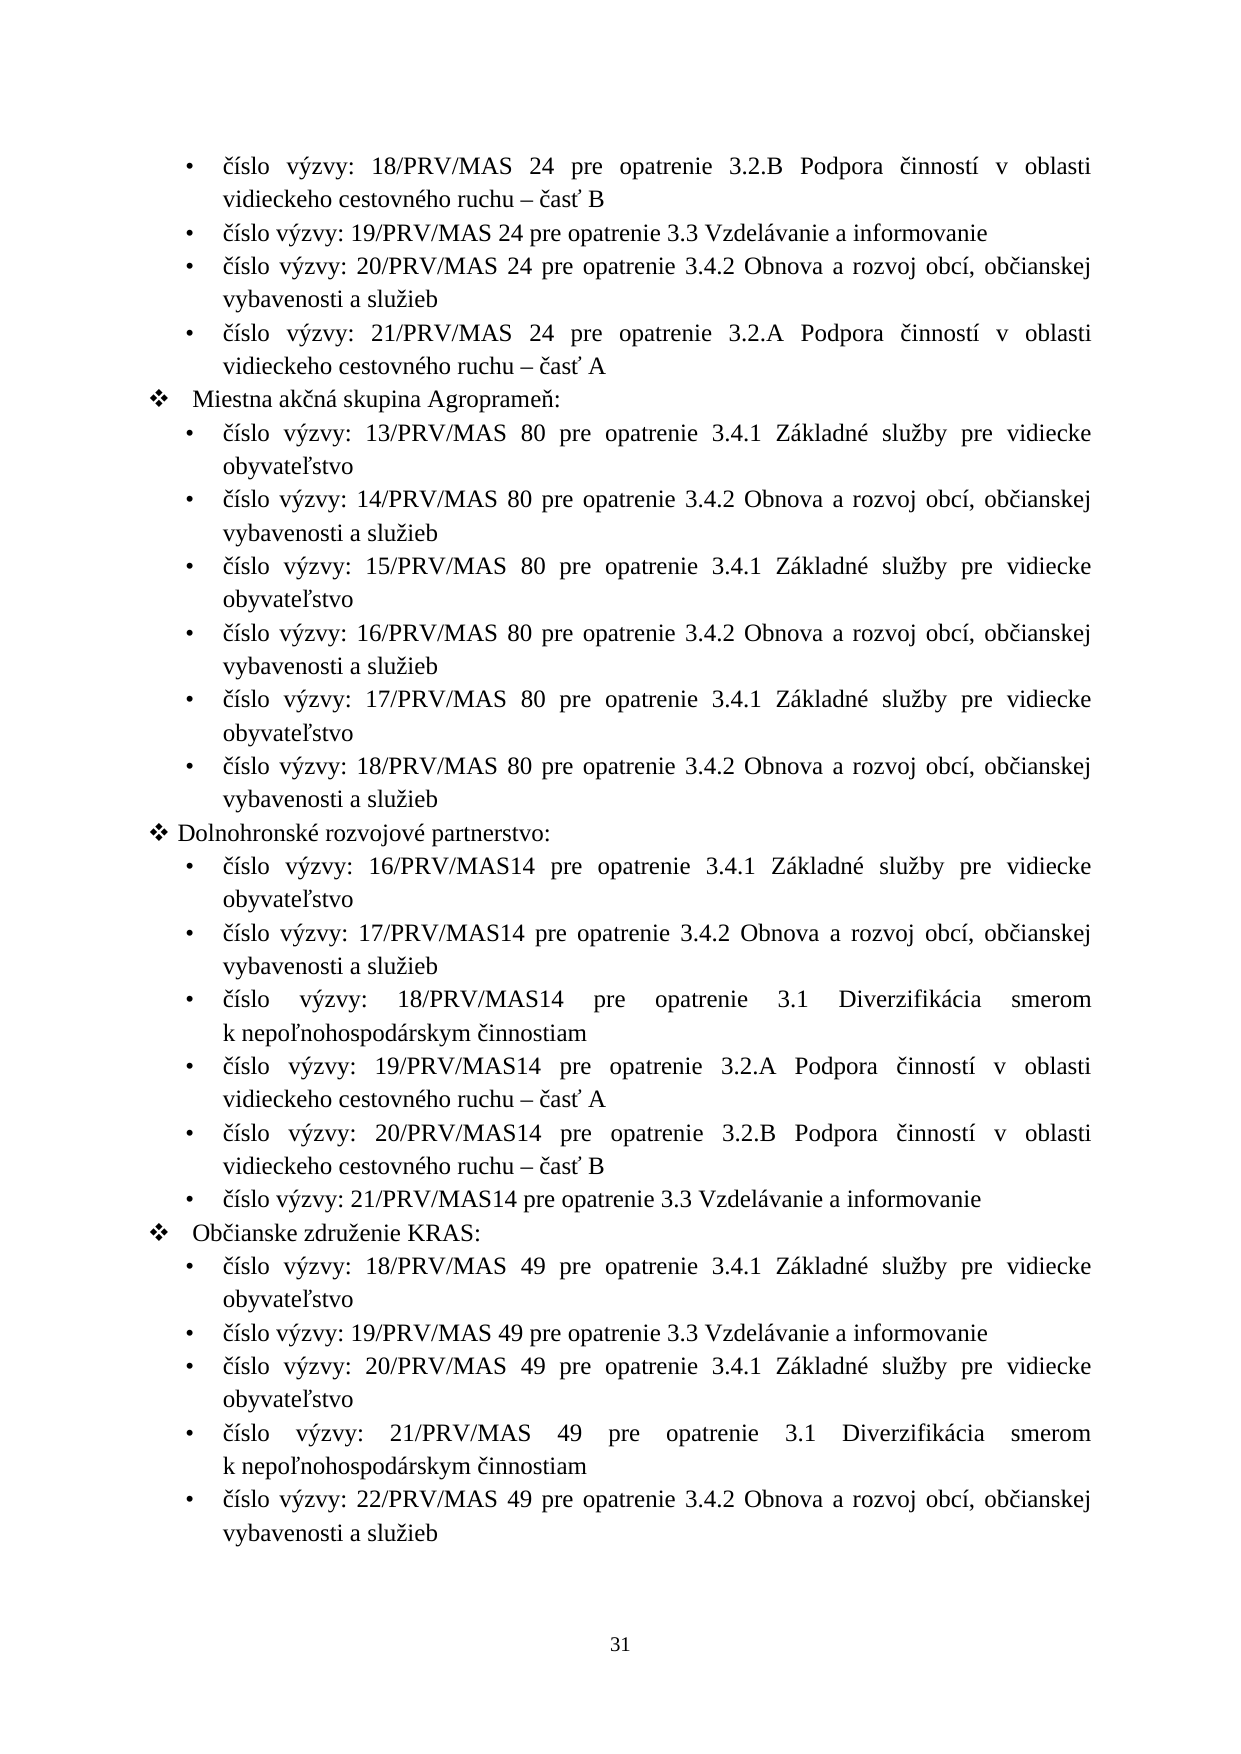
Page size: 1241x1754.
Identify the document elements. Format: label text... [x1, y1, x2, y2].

list číslo výzvy: 18/PRV/MAS 80 pre opatrenie 3.4.2 Obnova a rozvoj obcí, občianskej vybavenosti a služieb [185, 748, 1092, 814]
list číslo výzvy: 20/PRV/MAS 24 pre opatrenie 3.4.2 Obnova a rozvoj obcí, občianskej vybavenosti a služieb [185, 248, 1092, 314]
list číslo výzvy: 18/PRV/MAS14 pre opatrenie 3.1 Diverzifikácia smerom k nepoľnohospodárskym činnostiam [185, 981, 1092, 1048]
list číslo výzvy: 17/PRV/MAS14 pre opatrenie 3.4.2 Obnova a rozvoj obcí, občianskej vybavenosti a služieb [185, 914, 1092, 981]
list číslo výzvy: 13/PRV/MAS 80 pre opatrenie 3.4.1 Základné služby pre vidiecke obyvateľstvo [185, 414, 1092, 481]
list číslo výzvy: 17/PRV/MAS 80 pre opatrenie 3.4.1 Základné služby pre vidiecke obyvateľstvo [185, 681, 1092, 748]
list číslo výzvy: 18/PRV/MAS 24 pre opatrenie 3.2.B Podpora činností v oblasti vidieckeho cestovného ruchu – časť B [185, 148, 1092, 214]
list Občianske združenie KRAS: [148, 1214, 1092, 1248]
list číslo výzvy: 19/PRV/MAS 24 pre opatrenie 3.3 Vzdelávanie a informovanie [185, 214, 1092, 248]
list číslo výzvy: 20/PRV/MAS14 pre opatrenie 3.2.B Podpora činností v oblasti vidieckeho cestovného ruchu – časť B [185, 1114, 1092, 1181]
list číslo výzvy: 14/PRV/MAS 80 pre opatrenie 3.4.2 Obnova a rozvoj obcí, občianskej vybavenosti a služieb [185, 481, 1092, 548]
list číslo výzvy: 19/PRV/MAS 49 pre opatrenie 3.3 Vzdelávanie a informovanie [185, 1314, 1092, 1348]
list Miestna akčná skupina Agroprameň: [148, 381, 1092, 414]
list číslo výzvy: 21/PRV/MAS 24 pre opatrenie 3.2.A Podpora činností v oblasti vidieckeho cestovného ruchu – časť A [185, 314, 1092, 381]
list číslo výzvy: 19/PRV/MAS14 pre opatrenie 3.2.A Podpora činností v oblasti vidieckeho cestovného ruchu – časť A [185, 1048, 1092, 1114]
list číslo výzvy: 18/PRV/MAS 49 pre opatrenie 3.4.1 Základné služby pre vidiecke obyvateľstvo [185, 1248, 1092, 1314]
list Dolnohronské rozvojové partnerstvo: [148, 814, 1092, 848]
list číslo výzvy: 20/PRV/MAS 49 pre opatrenie 3.4.1 Základné služby pre vidiecke obyvateľstvo [185, 1348, 1092, 1414]
list číslo výzvy: 16/PRV/MAS 80 pre opatrenie 3.4.2 Obnova a rozvoj obcí, občianskej vybavenosti a služieb [185, 614, 1092, 681]
list číslo výzvy: 21/PRV/MAS14 pre opatrenie 3.3 Vzdelávanie a informovanie [185, 1181, 1092, 1214]
list číslo výzvy: 22/PRV/MAS 49 pre opatrenie 3.4.2 Obnova a rozvoj obcí, občianskej vybavenosti a služieb [185, 1481, 1092, 1548]
list číslo výzvy: 15/PRV/MAS 80 pre opatrenie 3.4.1 Základné služby pre vidiecke obyvateľstvo [185, 548, 1092, 614]
list číslo výzvy: 21/PRV/MAS 49 pre opatrenie 3.1 Diverzifikácia smerom k nepoľnohospodárskym činnostiam [185, 1414, 1092, 1481]
list číslo výzvy: 16/PRV/MAS14 pre opatrenie 3.4.1 Základné služby pre vidiecke obyvateľstvo [185, 848, 1092, 914]
